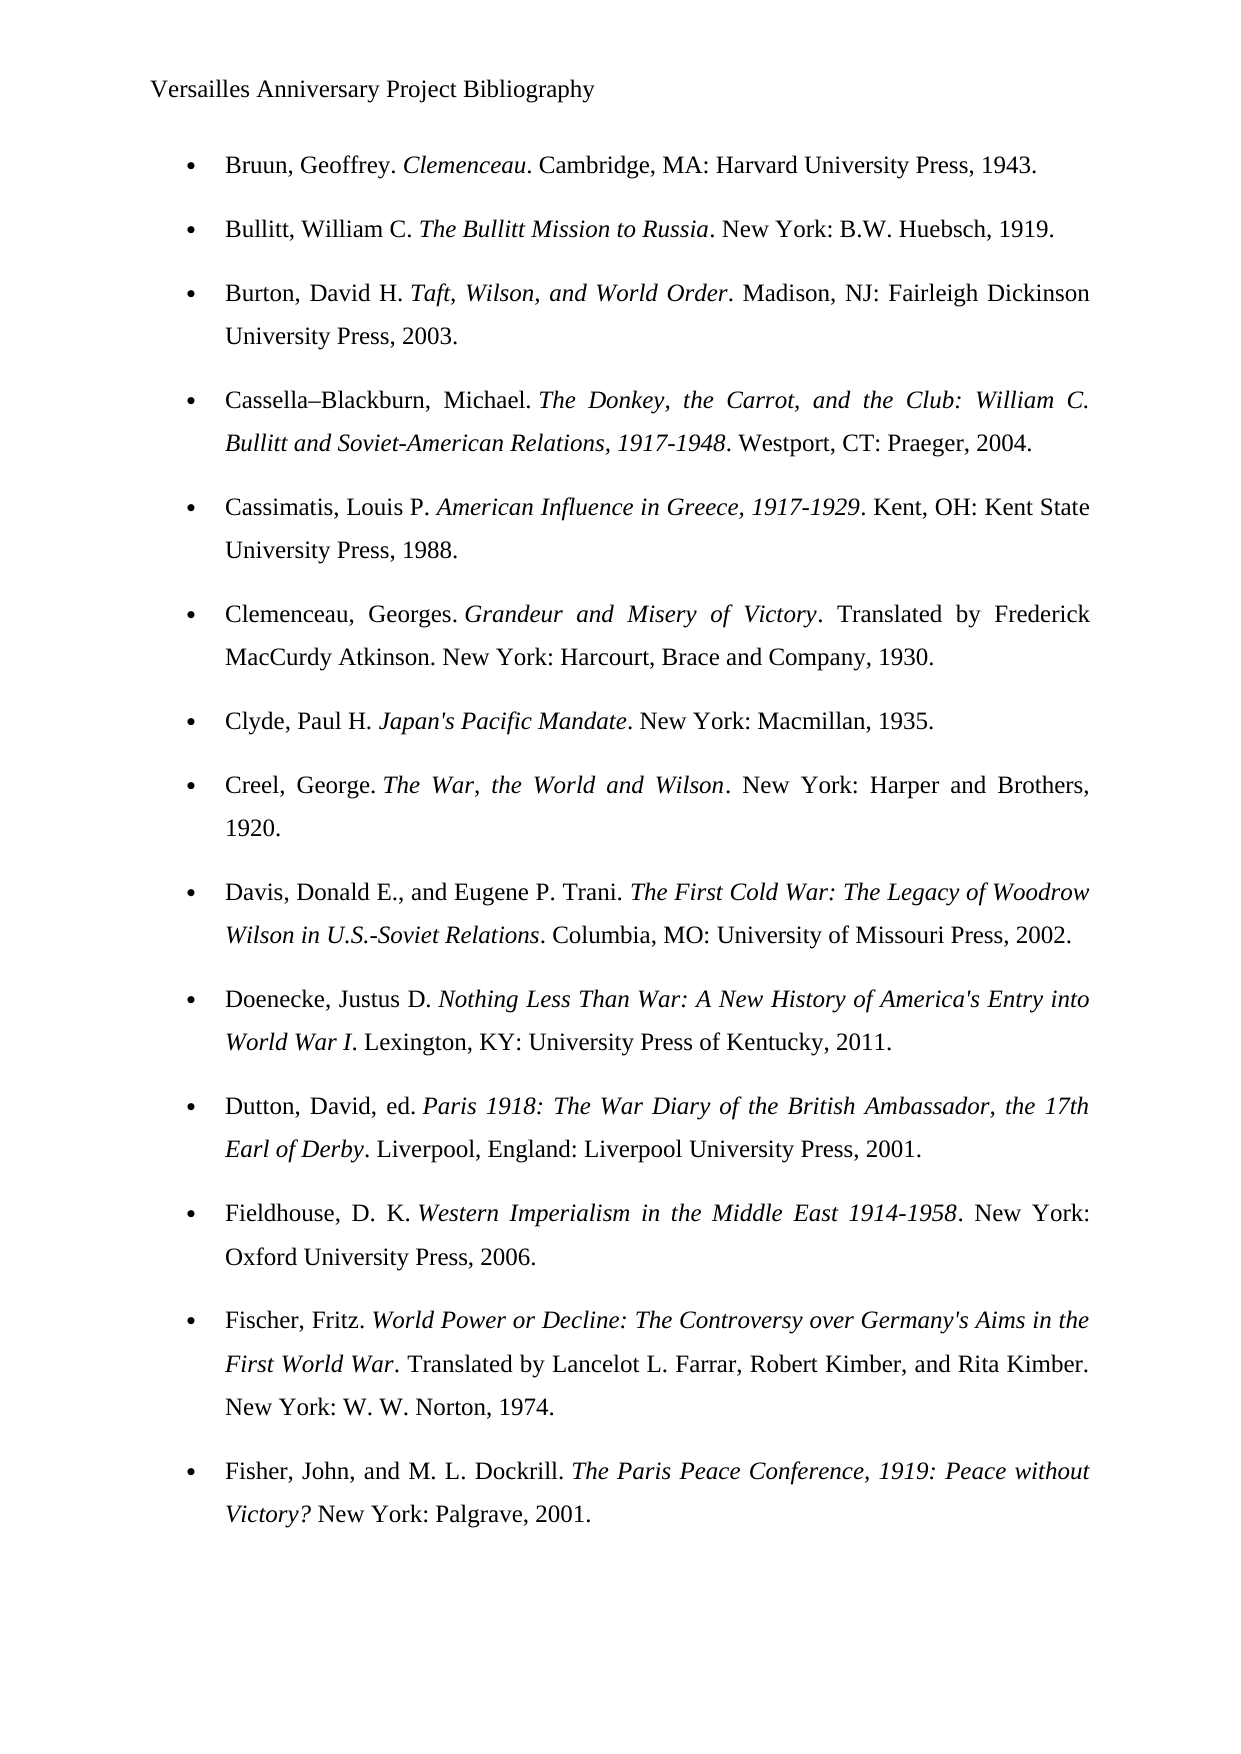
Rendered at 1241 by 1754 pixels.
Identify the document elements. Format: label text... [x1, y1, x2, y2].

list Davis, Donald E., and Eugene P. Trani. The First Cold War: The Legacy of Woodrow Wilson in U.S.-Soviet Relations. Columbia, MO: University of Missouri Press, 2002. [187, 877, 1090, 949]
list Fisher, John, and M. L. Dockrill. The Paris Peace Conference, 1919: Peace without Victory? New York: Palgrave, 2001. [187, 1456, 1090, 1528]
list Cassella–Blackburn, Michael. The Donkey, the Carrot, and the Club: William C. Bullitt and Soviet-American Relations, 1917-1948. Westport, CT: Praeger, 2004. [187, 385, 1090, 457]
list Dutton, David, ed. Paris 1918: The War Diary of the British Ambassador, the 17th Earl of Derby. Liverpool, England: Liverpool University Press, 2001. [187, 1091, 1090, 1163]
list Bruun, Geoffrey. Clemenceau. Cambridge, MA: Harvard University Press, 1943. [187, 150, 1090, 179]
list Doenecke, Justus D. Nothing Less Than War: A New History of America's Entry into World War I. Lexington, KY: University Press of Kentucky, 2011. [187, 984, 1090, 1056]
list Clyde, Paul H. Japan's Pacific Mandate. New York: Macmillan, 1935. [187, 706, 1090, 735]
list Fischer, Fritz. World Power or Decline: The Controversy over Germany's Aims in the First World War. Translated by Lancelot L. Farrar, Robert Kimber, and Rita Kimber. New York: W. W. Norton, 1974. [187, 1306, 1090, 1421]
list Fieldhouse, D. K. Western Imperialism in the Middle East 1914-1958. New York: Oxford University Press, 2006. [187, 1198, 1090, 1270]
list Burton, David H. Taft, Wilson, and World Order. Madison, NJ: Fairleigh Dickinson University Press, 2003. [187, 278, 1090, 350]
list Creel, George. The War, the World and Wilson. New York: Harper and Brothers, 1920. [187, 770, 1090, 842]
list Bullitt, William C. The Bullitt Mission to Russia. New York: B.W. Huebsch, 1919. [187, 214, 1090, 243]
list Clemenceau, Georges. Grandeur and Misery of Victory. Translated by Frederick MacCurdy Atkinson. New York: Harcourt, Brace and Company, 1930. [187, 599, 1090, 671]
list Cassimatis, Louis P. American Influence in Greece, 1917-1929. Kent, OH: Kent State University Press, 1988. [187, 492, 1090, 564]
